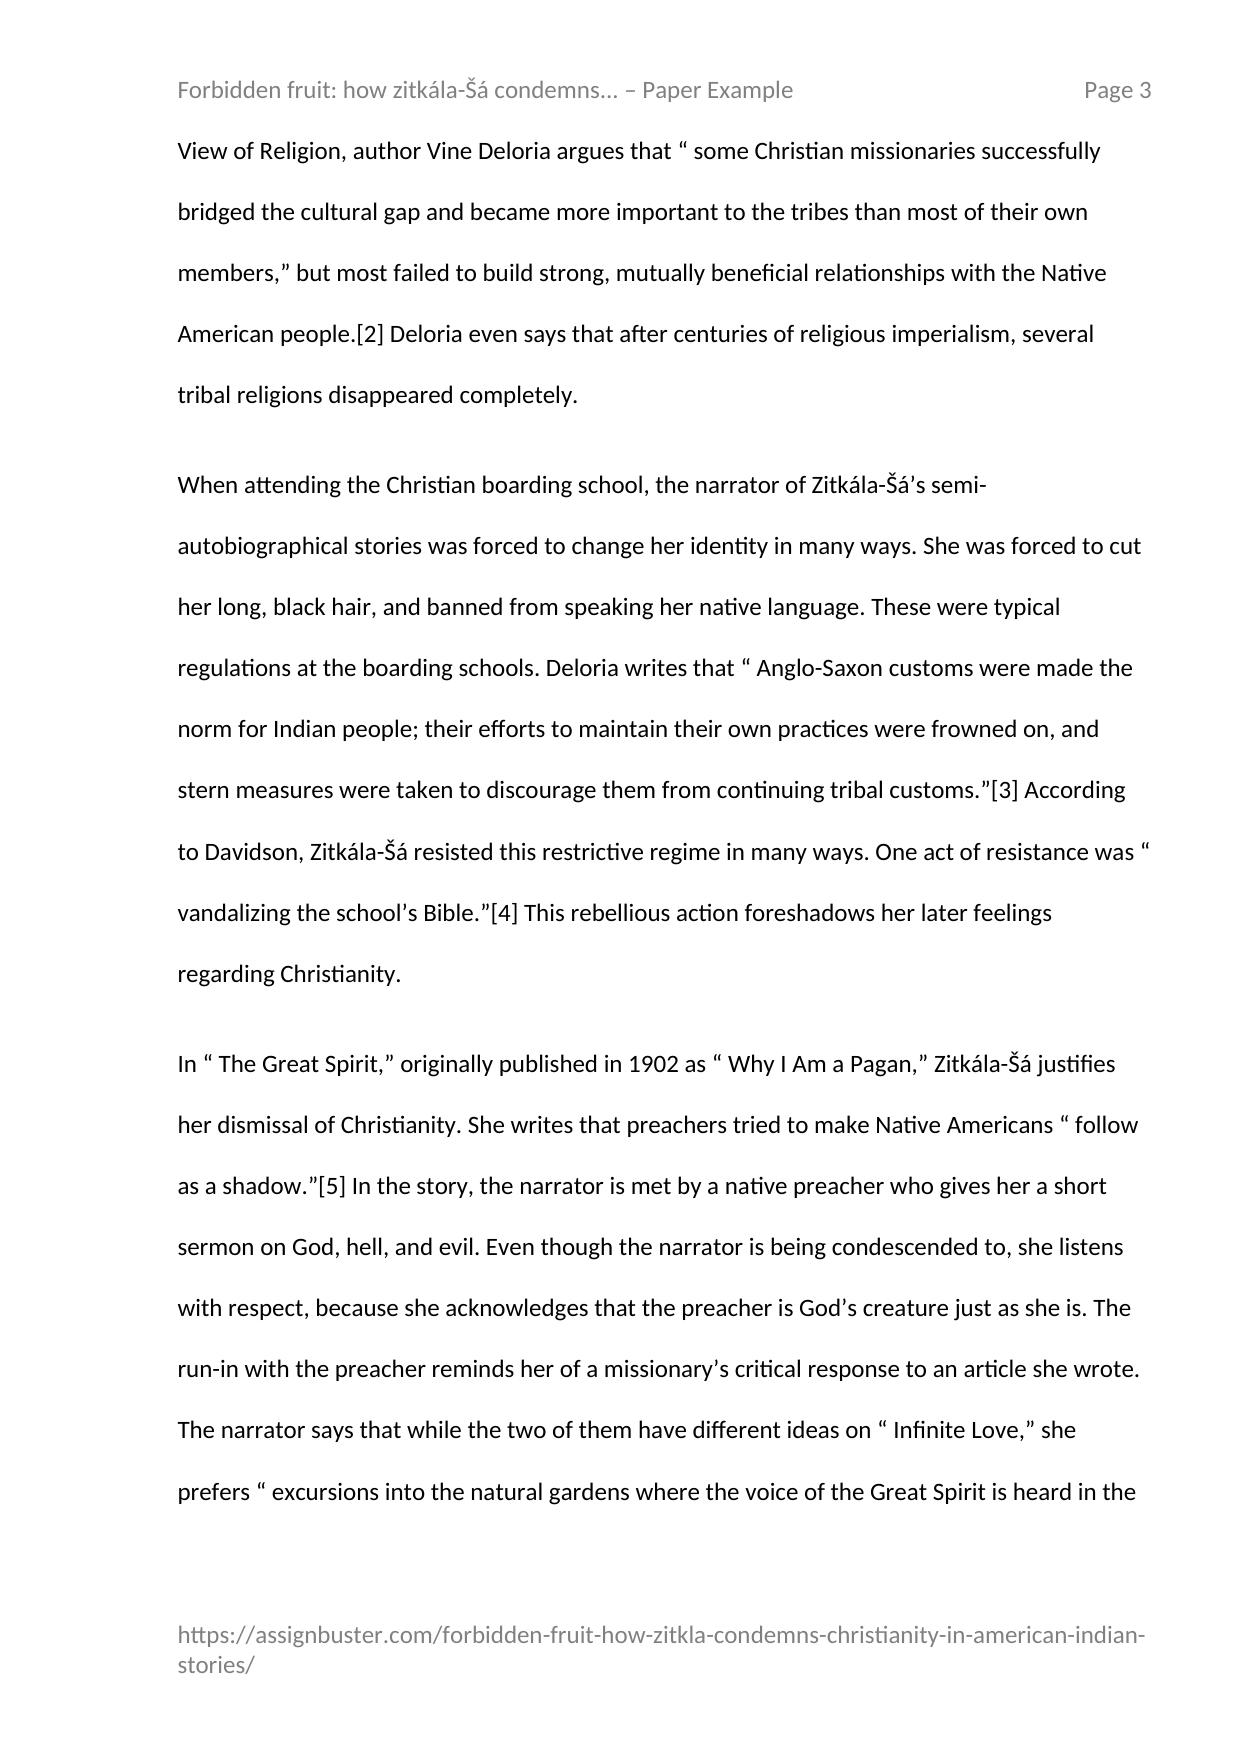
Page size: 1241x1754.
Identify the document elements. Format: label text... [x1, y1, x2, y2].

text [177, 135, 1152, 409]
text When attending the Christian boarding school, the narrator of Zitkála-Šá’s semi-autobiographical stories was forced to change her identity in many ways. She was forced to cut her long, black hair, and banned from speaking her native language. These were typical regulations at the boarding schools. Deloria writes that “ Anglo-Saxon customs were made the norm for Indian people; their efforts to maintain their own practices were frowned on, and stern measures were taken to discourage them from continuing tribal customs.”[3] According to Davidson, Zitkála-Šá resisted this restrictive regime in many ways. One act of resistance was “ vandalizing the school’s Bible.”[4] This rebellious action foreshadows her later feelings regarding Christianity. [177, 469, 1152, 988]
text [177, 1048, 1152, 1506]
